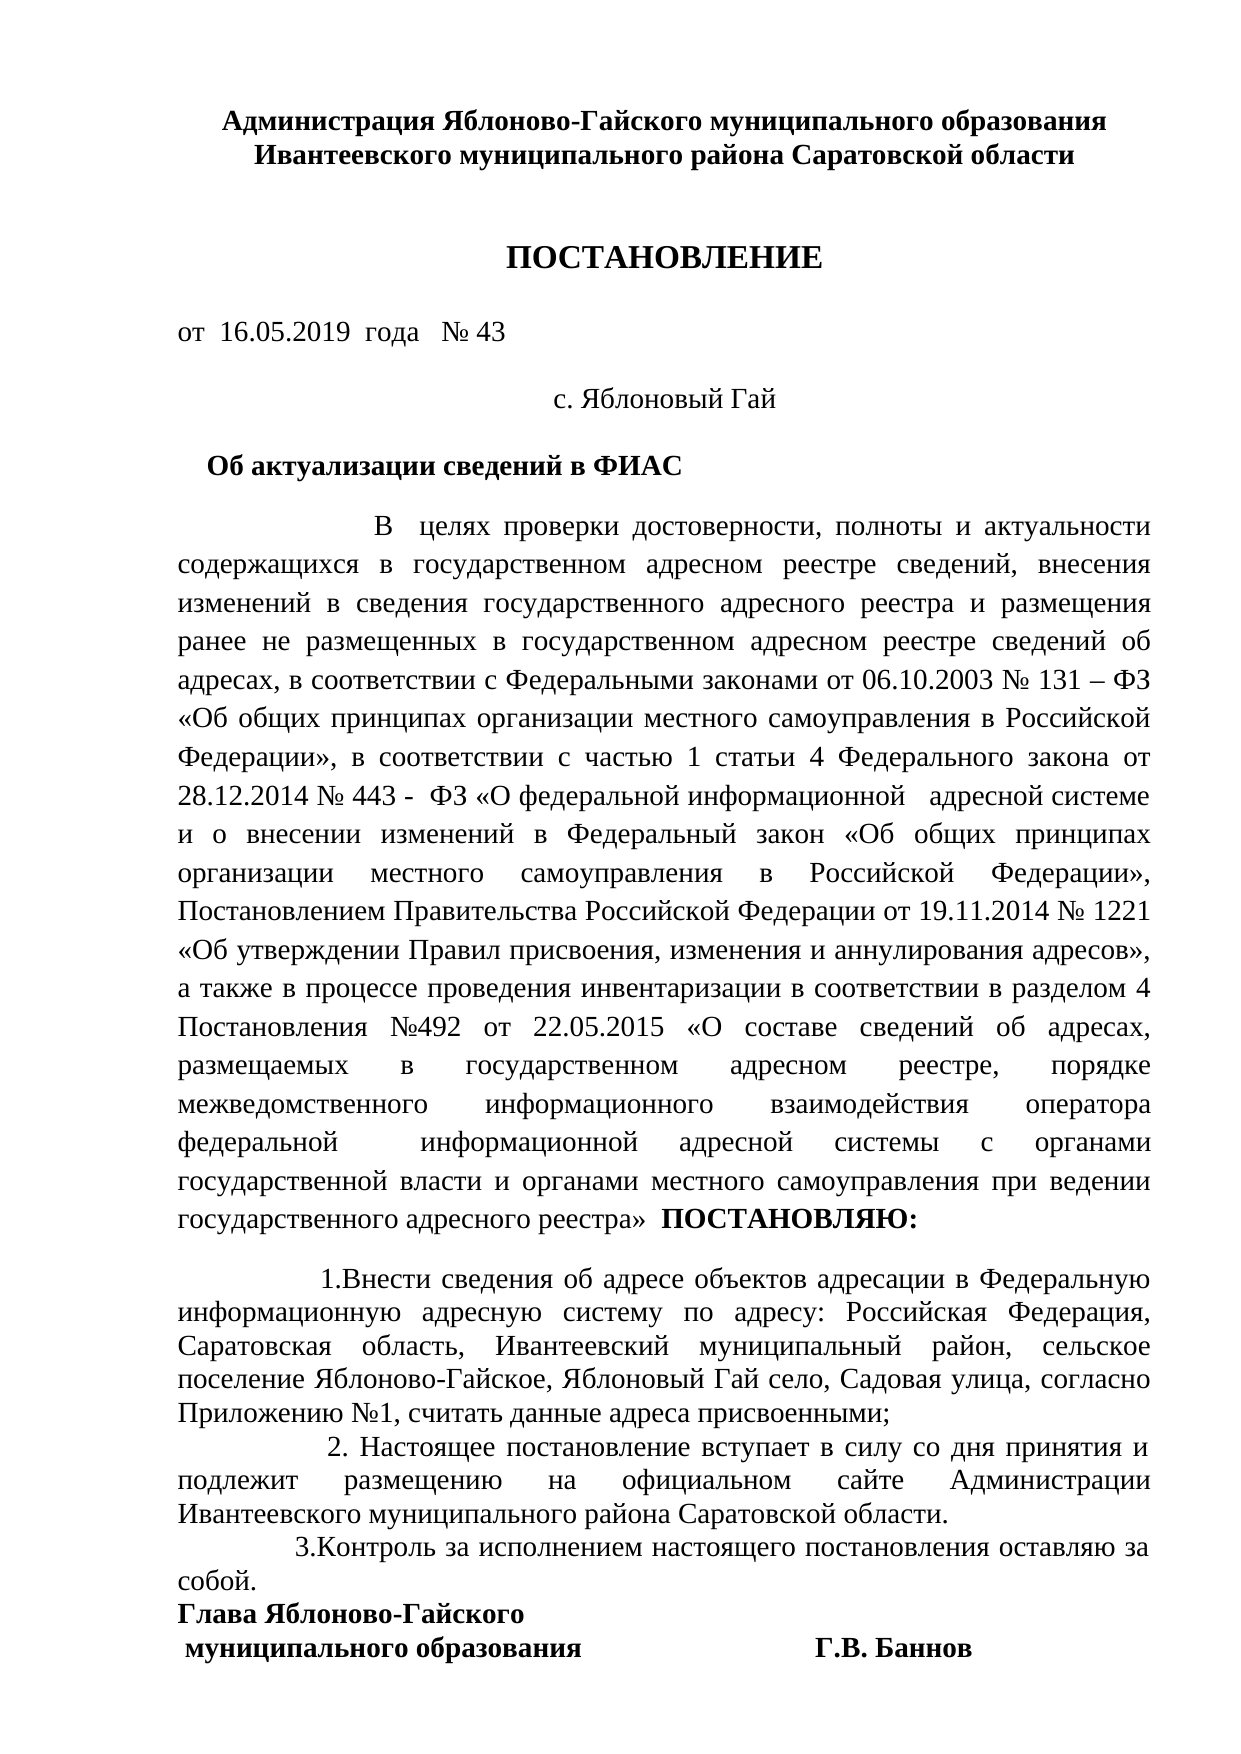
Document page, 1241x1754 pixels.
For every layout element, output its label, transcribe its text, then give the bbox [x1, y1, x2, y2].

text муниципального образования Г.В. Баннов [177, 1630, 1152, 1663]
text В целях проверки достоверности, полноты и актуальности содержащихся в государственном адресном реестре сведений, внесения изменений в сведения государственного адресного реестра и размещения ранее не размещенных в государственном адресном реестре сведений об адресах, в соответствии с Федеральными законами от 06.10.2003 № 131 – ФЗ «Об общих принципах организации местного самоуправления в Российской Федерации», в соответствии с частью 1 статьи 4 Федерального закона от 28.12.2014 № 443 - ФЗ «О федеральной информационной адресной системе и о внесении изменений в Федеральный закон «Об общих принципах организации местного самоуправления в Российской Федерации», Постановлением Правительства Российской Федерации от 19.11.2014 № 1221 «Об утверждении Правил присвоения, изменения и аннулирования адресов», а также в процессе проведения инвентаризации в соответствии в разделом 4 Постановления №492 от 22.05.2015 «О составе сведений об адресах, размещаемых в государственном адресном реестре, порядке межведомственного информационного взаимодействия оператора федеральной информационной адресной системы с органами государственной власти и органами местного самоуправления при ведении государственного адресного реестра» ПОСТАНОВЛЯЮ: [177, 508, 1152, 1235]
text с. Яблоновый Гай [177, 381, 1152, 415]
text Глава Яблоново-Гайского [177, 1596, 1152, 1630]
text от 16.05.2019 года № 43 [177, 314, 1152, 348]
text Ивантеевского муниципального района Саратовской области [177, 137, 1152, 171]
text Об актуализации сведений в ФИАС [177, 448, 1152, 482]
text 2. Настоящее постановление вступает в силу со дня принятия и подлежит размещению на официальном сайте Администрации Ивантеевского муниципального района Саратовской области. [177, 1429, 1152, 1529]
text ПОСТАНОВЛЕНИЕ [177, 238, 1152, 276]
text Администрация Яблоново-Гайского муниципального образования [177, 103, 1152, 137]
text 1.Внести сведения об адресе объектов адресации в Федеральную информационную адресную систему по адресу: Российская Федерация, Саратовская область, Ивантеевский муниципальный район, сельское поселение Яблоново-Гайское, Яблоновый Гай село, Садовая улица, согласно Приложению №1, считать данные адреса присвоенными; [177, 1261, 1152, 1429]
text 3.Контроль за исполнением настоящего постановления оставляю за собой. [177, 1529, 1152, 1596]
